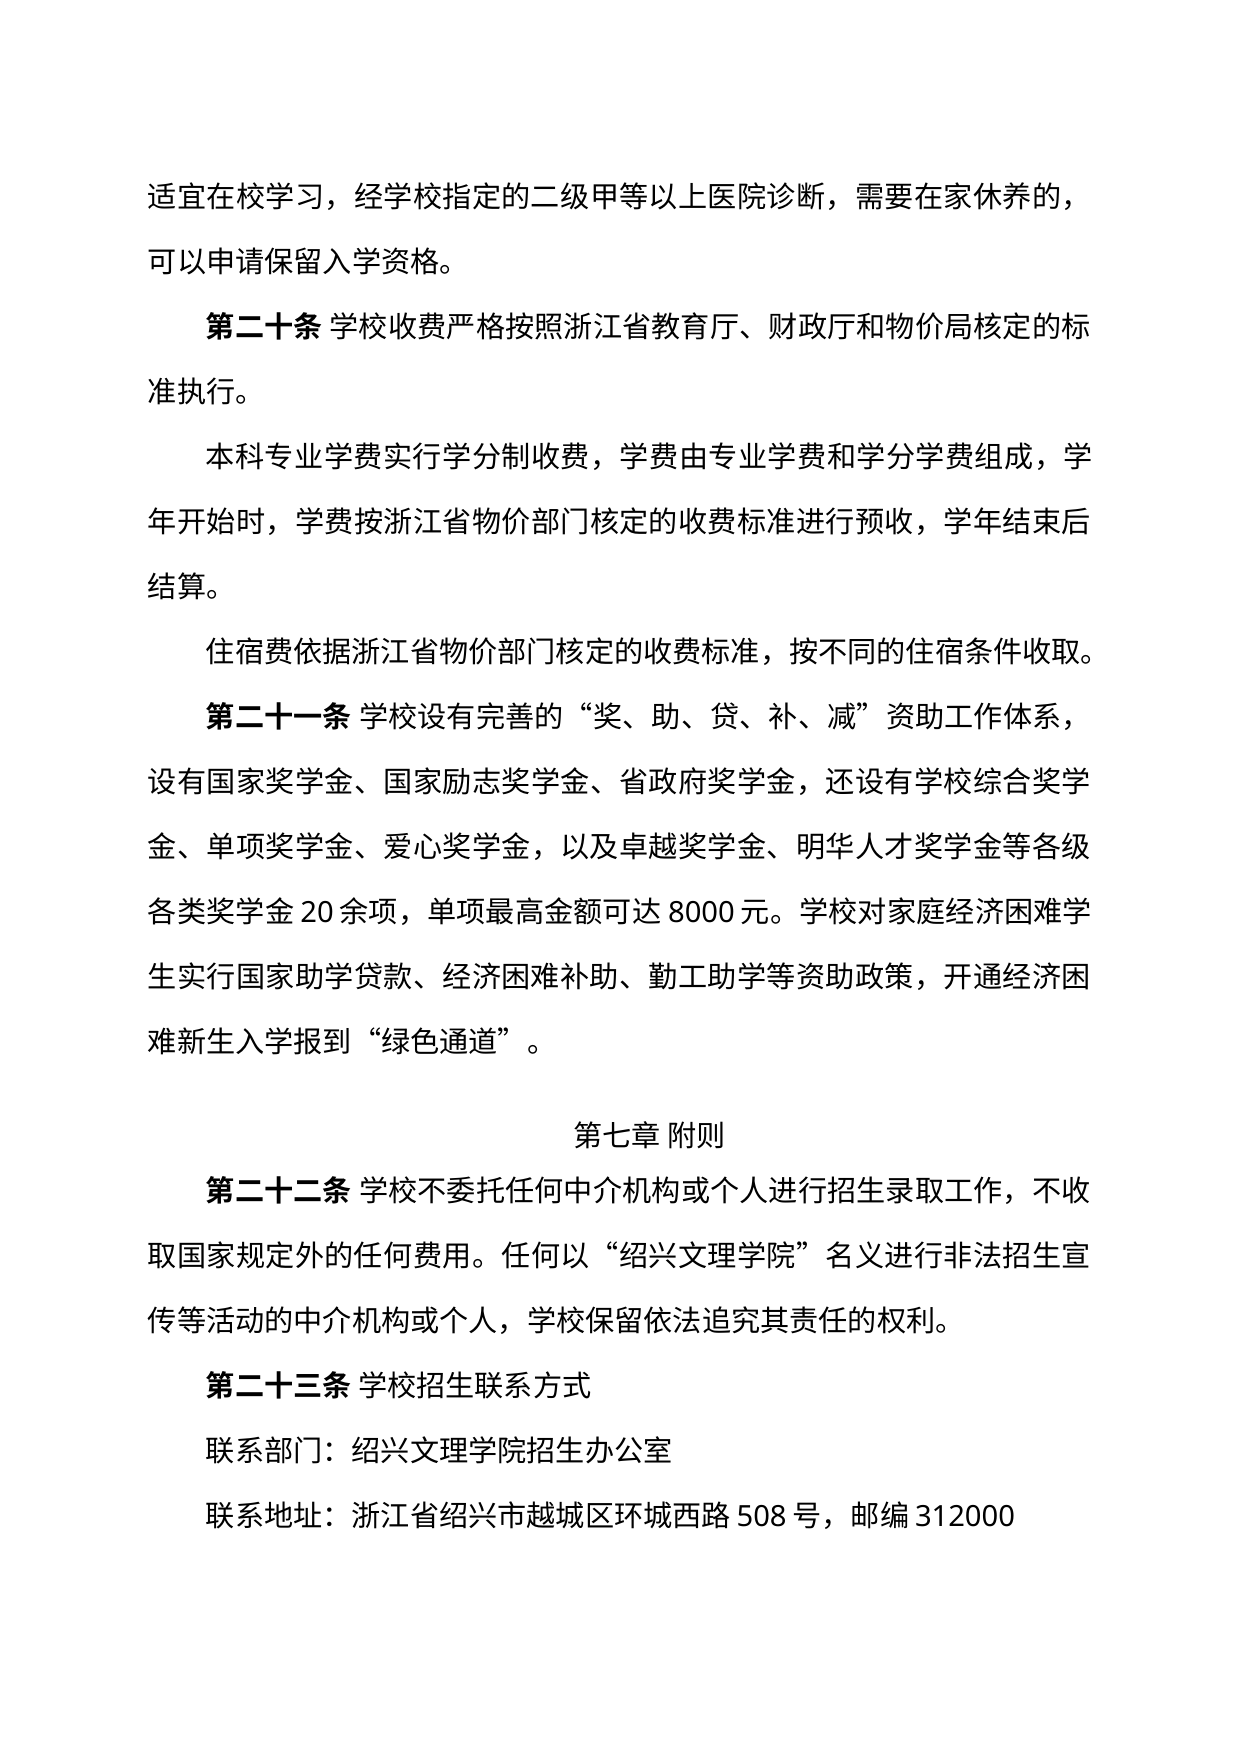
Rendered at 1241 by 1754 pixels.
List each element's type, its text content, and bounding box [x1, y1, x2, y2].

text 第二十二条 学校不委托任何中介机构或个人进行招生录取工作，不收取国家规定外的任何费用。任何以“绍兴文理学院”名义进行非法招生宣传等活动的中介机构或个人，学校保留依法追究其责任的权利。 [148, 1157, 1092, 1352]
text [148, 162, 1092, 292]
text 第七章 附则 [148, 1104, 1092, 1157]
text 第二十一条 学校设有完善的“奖、助、贷、补、减”资助工作体系，设有国家奖学金、国家励志奖学金、省政府奖学金，还设有学校综合奖学金、单项奖学金、爱心奖学金，以及卓越奖学金、明华人才奖学金等各级各类奖学金20余项，单项最高金额可达8000元。学校对家庭经济困难学生实行国家助学贷款、经济困难补助、勤工助学等资助政策，开通经济困难新生入学报到“绿色通道”。 [148, 682, 1092, 1072]
text 本科专业学费实行学分制收费，学费由专业学费和学分学费组成，学年开始时，学费按浙江省物价部门核定的收费标准进行预收，学年结束后结算。 [148, 422, 1092, 617]
text 第二十条 学校收费严格按照浙江省教育厅、财政厅和物价局核定的标准执行。 [148, 292, 1092, 422]
text 第二十三条 学校招生联系方式 [148, 1352, 1092, 1417]
text 联系地址：浙江省绍兴市越城区环城西路508号，邮编312000 [148, 1482, 1092, 1547]
text 住宿费依据浙江省物价部门核定的收费标准，按不同的住宿条件收取。 [148, 617, 1092, 682]
text 联系部门：绍兴文理学院招生办公室 [148, 1417, 1092, 1482]
